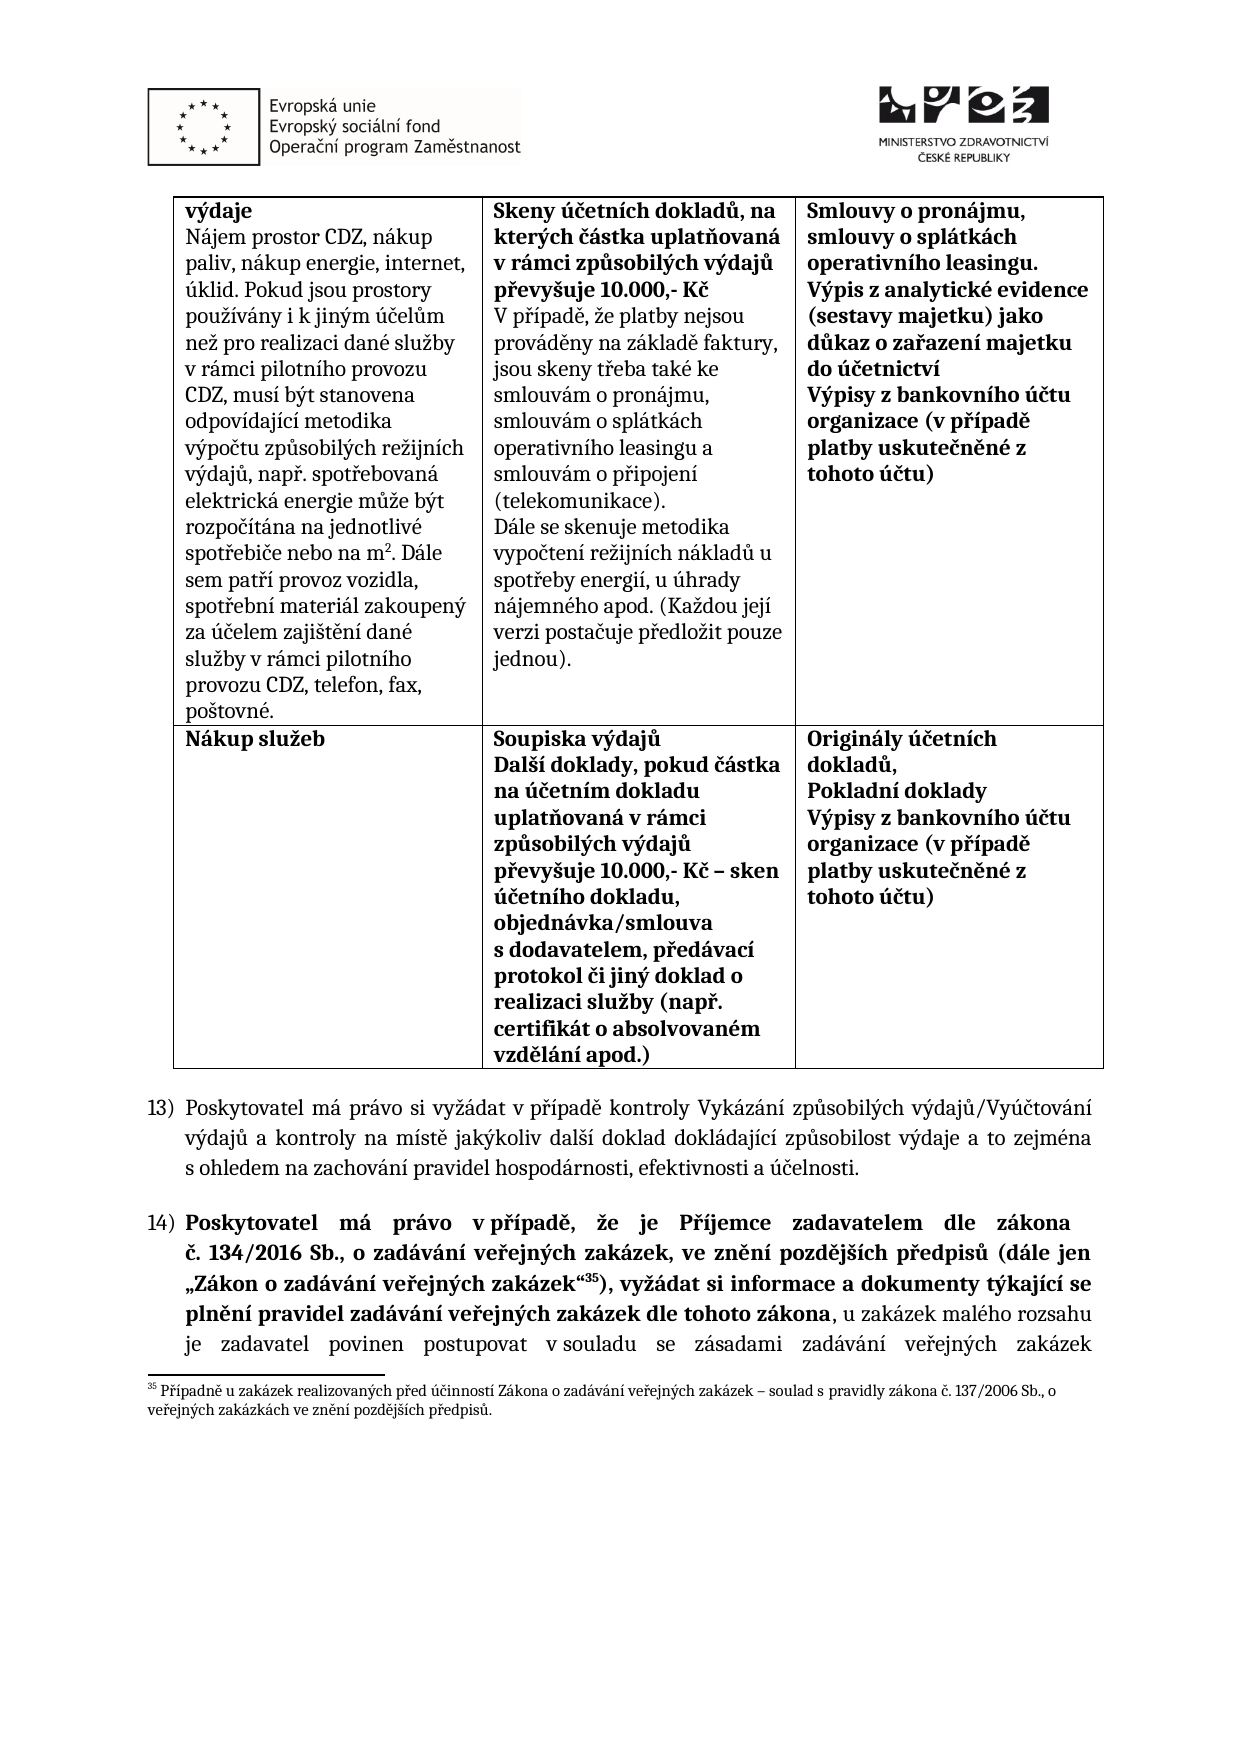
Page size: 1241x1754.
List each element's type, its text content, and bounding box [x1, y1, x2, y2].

list Poskytovatel má právo si vyžádat v případě kontroly Vykázání způsobilých výdajů/Vyúčtování výdajů a kontroly na místě jakýkoliv další doklad dokládající způsobilost výdaje a to zejména s ohledem na zachování pravidel hospodárnosti, efektivnosti a účelnosti. [148, 1094, 1093, 1181]
picture [147, 88, 521, 166]
table_cell Nákup služeb [174, 726, 482, 1068]
picture [853, 73, 1079, 166]
table_cell Soupiska výdajů Další doklady, pokud částka na účetním dokladu uplatňovaná v rámci způsobilých výdajů převyšuje 10.000,- Kč – sken účetního dokladu, objednávka/smlouva s dodavatelem, předávací protokol či jiný doklad o realizaci služby (např. certifikát o absolvovaném vzdělání apod.) [483, 726, 795, 1068]
table_cell Originály účetních dokladů, Pokladní doklady Výpisy z bankovního účtu organizace (v případě platby uskutečněné z tohoto účtu) [796, 726, 1103, 1068]
